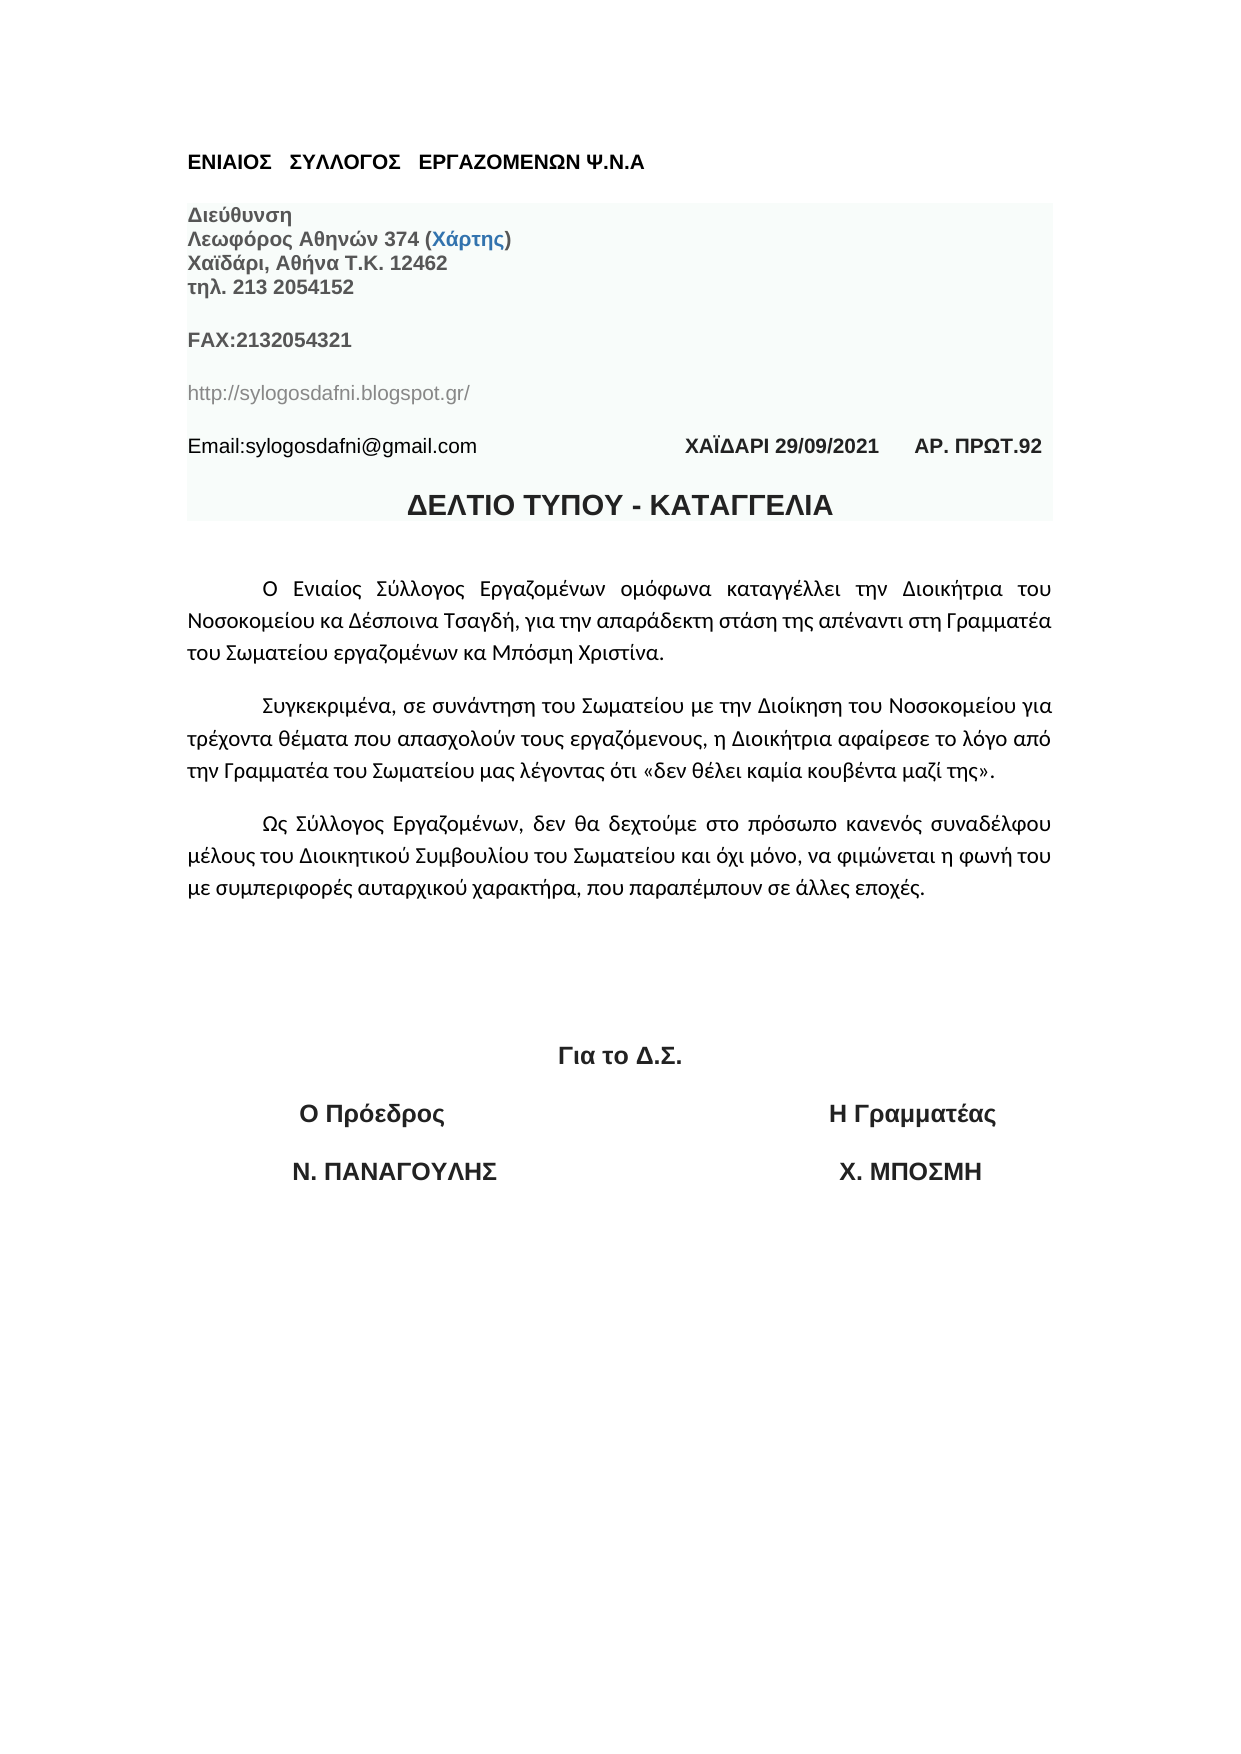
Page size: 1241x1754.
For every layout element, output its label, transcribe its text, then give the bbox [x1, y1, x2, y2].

text Διεύθυνση Λεωφόρος Αθηνών 374 (Χάρτης) Χαϊδάρι, Αθήνα Τ.Κ. 12462 τηλ. 213 2054152 [187, 203, 1053, 299]
text Ν. ΠΑΝΑΓΟΥΛΗΣ Χ. ΜΠΟΣΜΗ [187, 1156, 1053, 1185]
text ΔΕΛΤΙΟ ΤΥΠΟΥ - ΚΑΤΑΓΓΕΛΙΑ [187, 487, 1053, 521]
text Συγκεκριμένα, σε συνάντηση του Σωματείου με την Διοίκηση του Νοσοκομείου για τρέχοντα θέματα που απασχολούν τους εργαζόμενους, η Διοικήτρια αφαίρεσε το λόγο από την Γραμματέα του Σωματείου μας λέγοντας ότι «δεν θέλει καμία κουβέντα μαζί της». [187, 691, 1053, 784]
text Email:sylogosdafni@gmail.com XAΪΔΑΡΙ 29/09/2021 ΑΡ. ΠΡΩΤ.92 [187, 434, 1053, 458]
text ΕΝΙΑΙΟΣ ΣΥΛΛΟΓΟΣ ΕΡΓΑΖΟΜΕΝΩΝ Ψ.Ν.Α [187, 150, 1053, 174]
text http://sylogosdafni.blogspot.gr/ [187, 381, 1053, 405]
text Ο Ενιαίος Σύλλογος Εργαζομένων ομόφωνα καταγγέλλει την Διοικήτρια του Νοσοκομείου κα Δέσποινα Τσαγδή, για την απαράδεκτη στάση της απέναντι στη Γραμματέα του Σωματείου εργαζομένων κα Μπόσμη Χριστίνα. [187, 574, 1053, 666]
text Ως Σύλλογος Εργαζομένων, δεν θα δεχτούμε στο πρόσωπο κανενός συναδέλφου μέλους του Διοικητικού Συμβουλίου του Σωματείου και όχι μόνο, να φιμώνεται η φωνή του με συμπεριφορές αυταρχικού χαρακτήρα, που παραπέμπουν σε άλλες εποχές. [187, 809, 1053, 901]
text Ο Πρόεδρος Η Γραμματέας [187, 1098, 1053, 1127]
text FAX:2132054321 [187, 328, 1053, 352]
text Για το Δ.Σ. [187, 1041, 1053, 1069]
